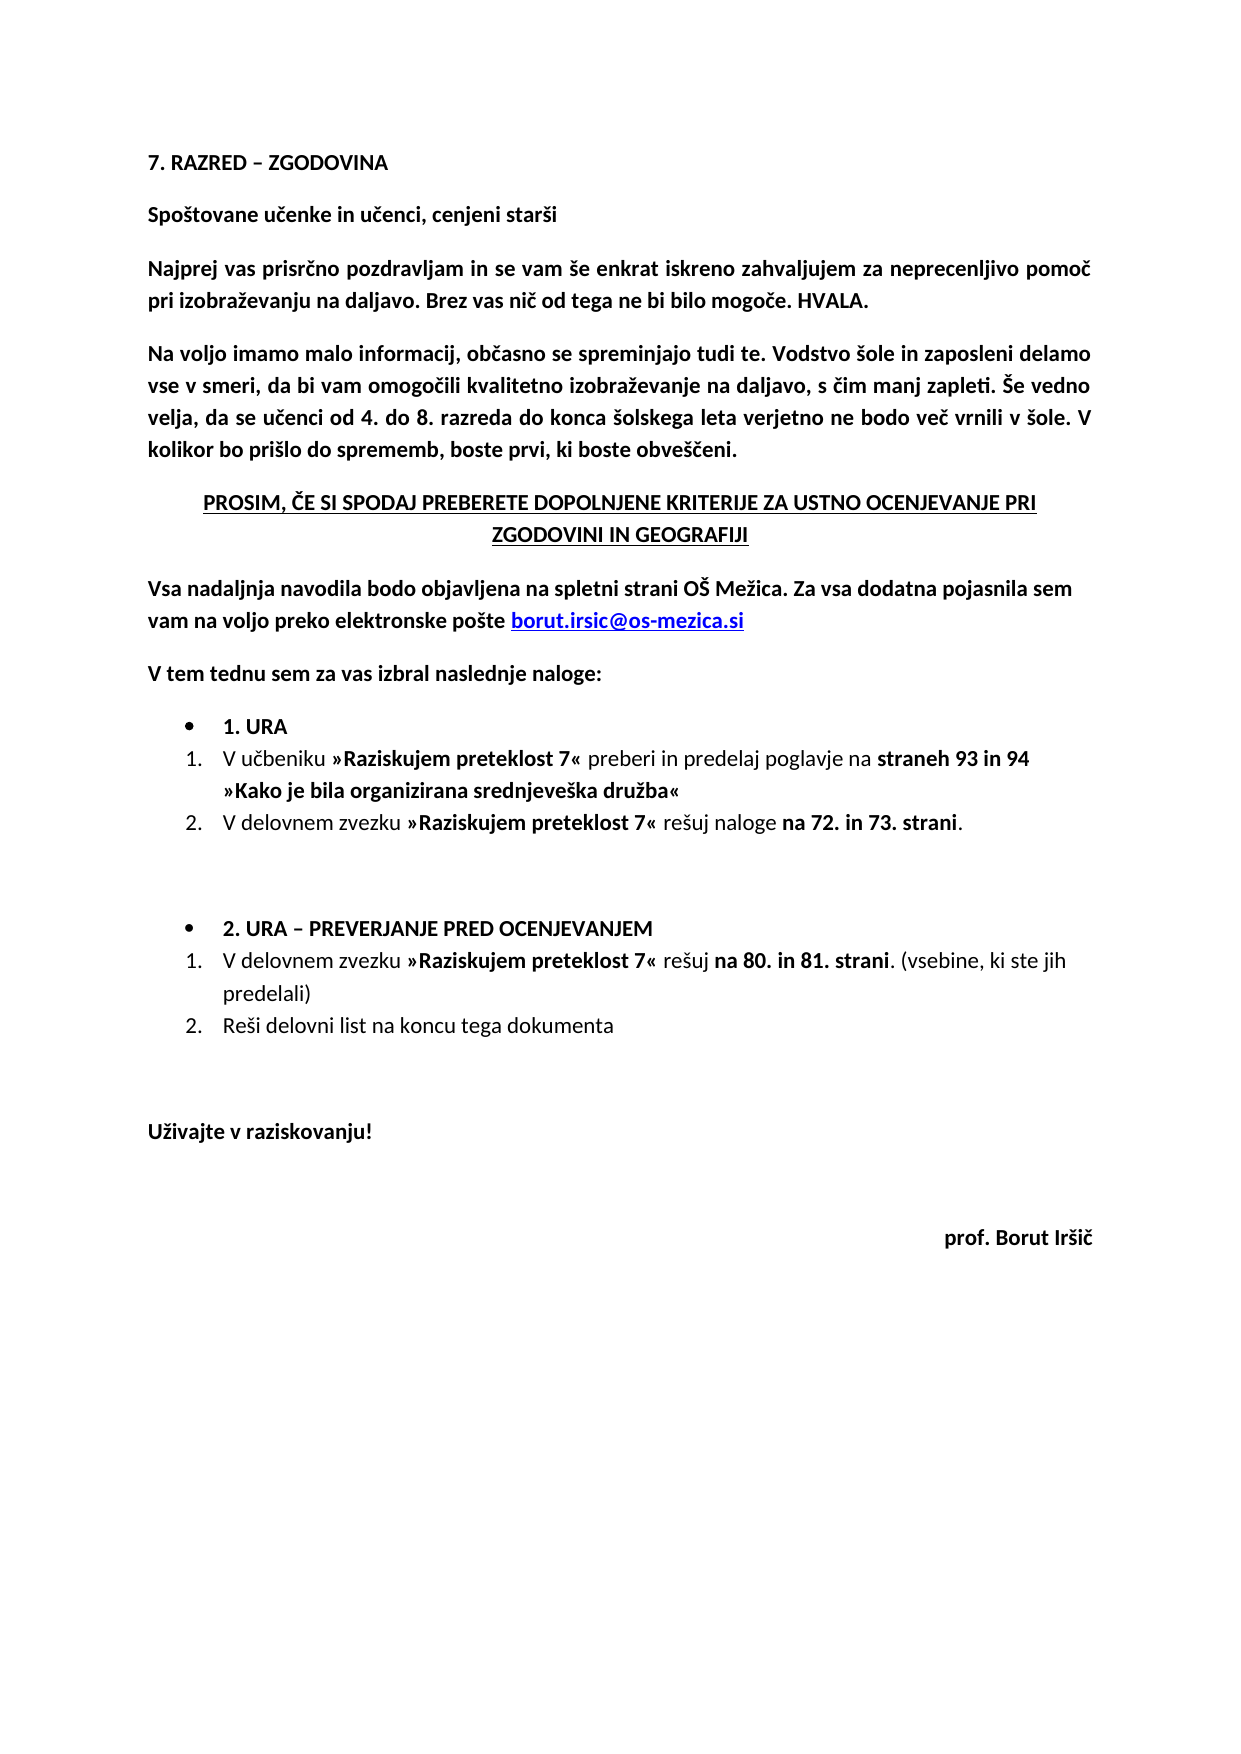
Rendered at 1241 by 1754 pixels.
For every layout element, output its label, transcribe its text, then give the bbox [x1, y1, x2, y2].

text 7. RAZRED – ZGODOVINA [148, 148, 1093, 176]
text V tem tednu sem za vas izbral naslednje naloge: [148, 659, 1093, 687]
list 2. URA – PREVERJANJE PRED OCENJEVANJEM [185, 914, 1093, 942]
text Spoštovane učenke in učenci, cenjeni starši [148, 201, 1093, 229]
list V učbeniku »Raziskujem preteklost 7« preberi in predelaj poglavje na straneh 93 in 94 »Kako je bila organizirana srednjeveška družba« [185, 744, 1093, 804]
text Uživajte v raziskovanju! [148, 1117, 1093, 1145]
list V delovnem zvezku »Raziskujem preteklost 7« rešuj na 80. in 81. strani. (vsebine, ki ste jih predelali) [185, 947, 1093, 1007]
list 1. URA [185, 712, 1093, 740]
text Na voljo imamo malo informacij, občasno se spreminjajo tudi te. Vodstvo šole in zaposleni delamo vse v smeri, da bi vam omogočili kvalitetno izobraževanje na daljavo, s čim manj zapleti. Še vedno velja, da se učenci od 4. do 8. razreda do konca šolskega leta verjetno ne bodo več vrnili v šole. V kolikor bo prišlo do sprememb, boste prvi, ki boste obveščeni. [148, 339, 1093, 463]
text prof. Borut Iršič [148, 1223, 1093, 1251]
text Vsa nadaljnja navodila bodo objavljena na spletni strani OŠ Mežica. Za vsa dodatna pojasnila sem vam na voljo preko elektronske pošte borut.irsic@os-mezica.si [148, 574, 1093, 634]
text Najprej vas prisrčno pozdravljam in se vam še enkrat iskreno zahvaljujem za neprecenljivo pomoč pri izobraževanju na daljavo. Brez vas nič od tega ne bi bilo mogoče. HVALA. [148, 254, 1093, 314]
list Reši delovni list na koncu tega dokumenta [185, 1011, 1093, 1039]
list V delovnem zvezku »Raziskujem preteklost 7« rešuj naloge na 72. in 73. strani. [185, 808, 1093, 836]
text PROSIM, ČE SI SPODAJ PREBERETE DOPOLNJENE KRITERIJE ZA USTNO OCENJEVANJE PRI ZGODOVINI IN GEOGRAFIJI [148, 488, 1093, 549]
